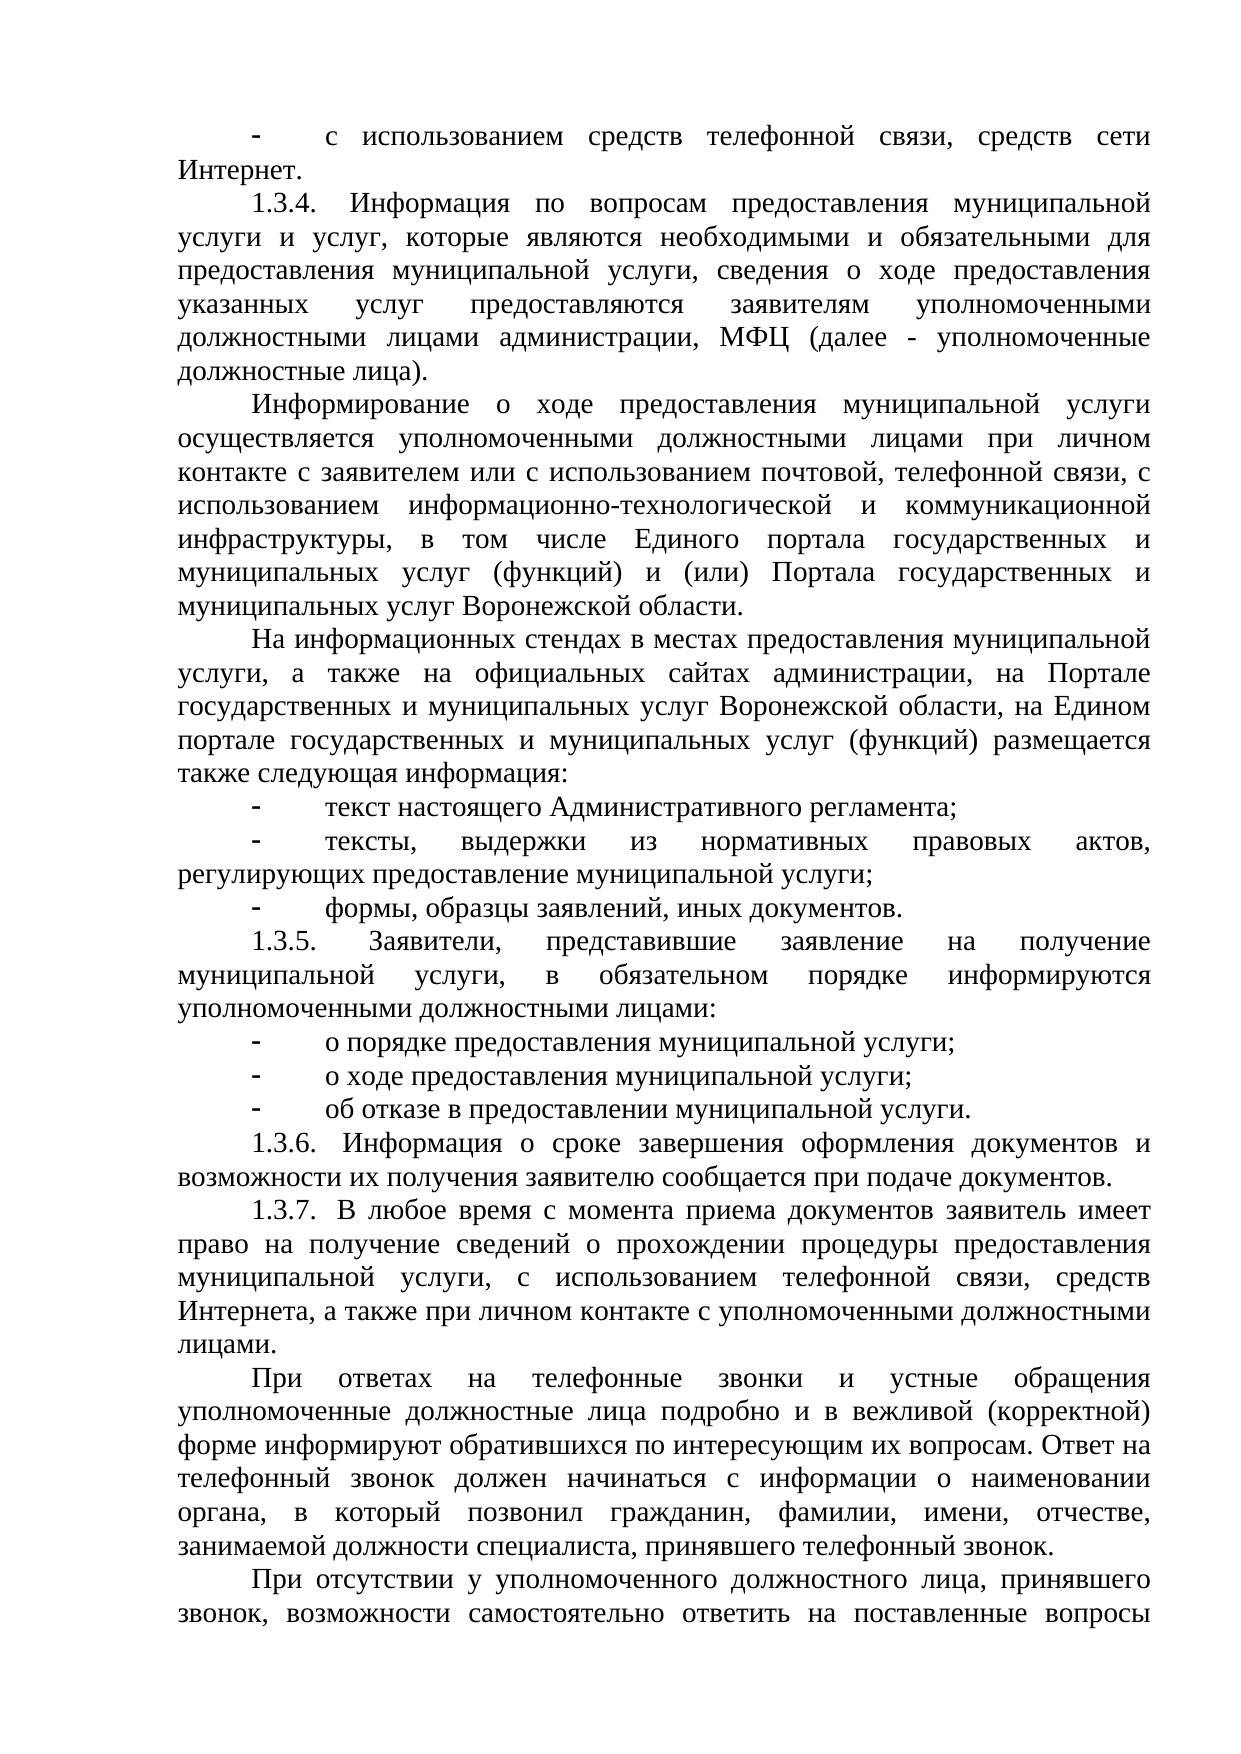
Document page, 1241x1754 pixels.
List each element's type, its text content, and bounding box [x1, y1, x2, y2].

text На информационных стендах в местах предоставления муниципальной услуги, а также на официальных сайтах администрации, на Портале государственных и муниципальных услуг Воронежской области, на Едином портале государственных и муниципальных услуг (функций) размещается также следующая информация: [177, 621, 1152, 789]
list об отказе в предоставлении муниципальной услуги. [177, 1091, 1152, 1125]
list текст настоящего Административного регламента; [177, 789, 1152, 823]
list Информация по вопросам предоставления муниципальной услуги и услуг, которые являются необходимыми и обязательными для предоставления муниципальной услуги, сведения о ходе предоставления указанных услуг предоставляются заявителям уполномоченными должностными лицами администрации, МФЦ (далее - уполномоченные должностные лица). [177, 185, 1152, 387]
list тексты, выдержки из нормативных правовых актов, регулирующих предоставление муниципальной услуги; [177, 823, 1152, 890]
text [177, 1561, 1152, 1628]
list с использованием средств телефонной связи, средств сети Интернет. [177, 118, 1152, 185]
list В любое время с момента приема документов заявитель имеет право на получение сведений о прохождении процедуры предоставления муниципальной услуги, с использованием телефонной связи, средств Интернета, а также при личном контакте с уполномоченными должностными лицами. [177, 1192, 1152, 1360]
text Информирование о ходе предоставления муниципальной услуги осуществляется уполномоченными должностными лицами при личном контакте с заявителем или с использованием почтовой, телефонной связи, с использованием информационно-технологической и коммуникационной инфраструктуры, в том числе Единого портала государственных и муниципальных услуг (функций) и (или) Портала государственных и муниципальных услуг Воронежской области. [177, 387, 1152, 621]
list о порядке предоставления муниципальной услуги; [177, 1024, 1152, 1058]
text При ответах на телефонные звонки и устные обращения уполномоченные должностные лица подробно и в вежливой (корректной) форме информируют обратившихся по интересующим их вопросам. Ответ на телефонный звонок должен начинаться с информации о наименовании органа, в который позвонил гражданин, фамилии, имени, отчестве, занимаемой должности специалиста, принявшего телефонный звонок. [177, 1360, 1152, 1561]
list о ходе предоставления муниципальной услуги; [177, 1058, 1152, 1091]
list Заявители, представившие заявление на получение муниципальной услуги, в обязательном порядке информируются уполномоченными должностными лицами: [177, 923, 1152, 1024]
list Информация о сроке завершения оформления документов и возможности их получения заявителю сообщается при подаче документов. [177, 1125, 1152, 1192]
list формы, образцы заявлений, иных документов. [177, 890, 1152, 923]
